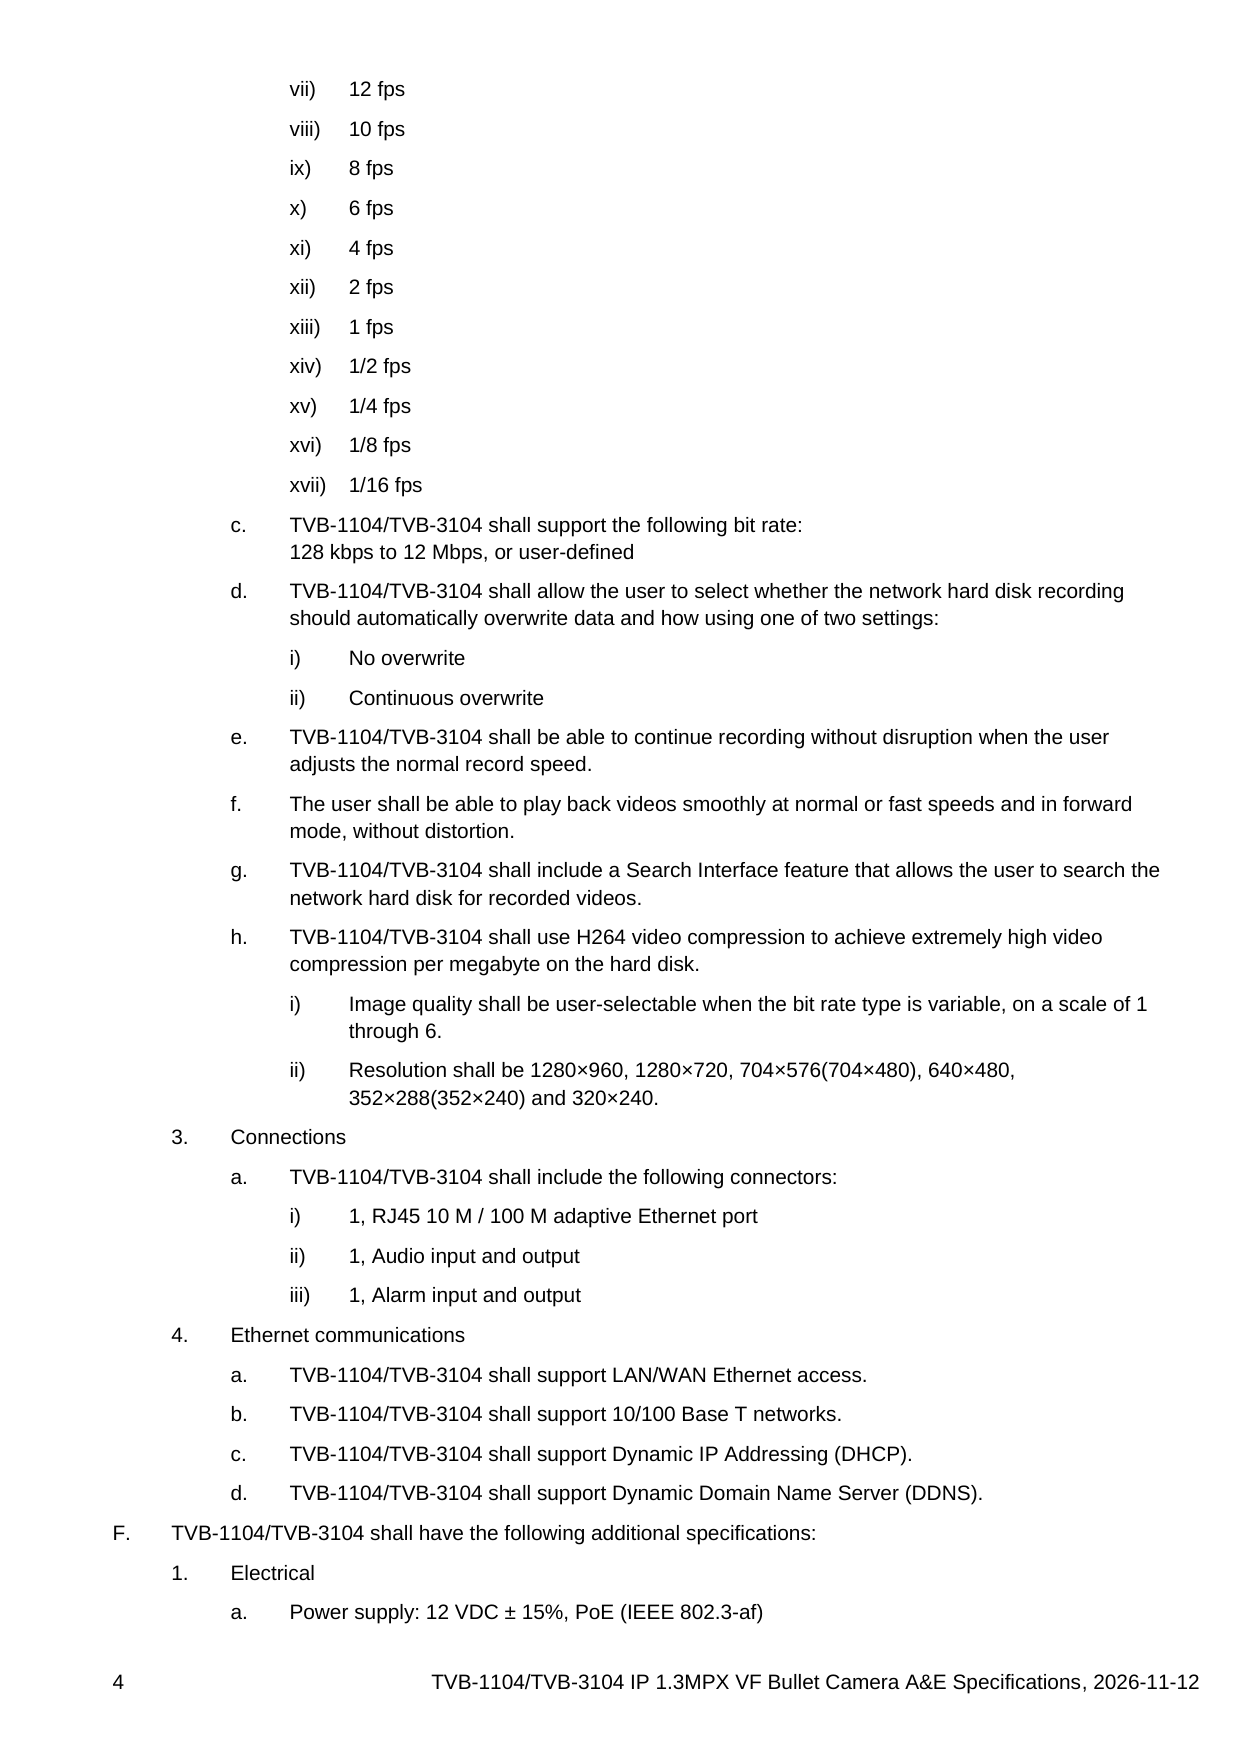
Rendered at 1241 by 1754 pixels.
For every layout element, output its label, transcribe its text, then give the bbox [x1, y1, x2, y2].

subtitle 1/8 fps [289, 431, 1165, 458]
subtitle TVB-1104/TVB-3104 shall support 10/100 Base T networks. [230, 1400, 1165, 1427]
subtitle 1, Alarm input and output [289, 1281, 1165, 1308]
subtitle 2 fps [289, 273, 1165, 300]
subtitle 8 fps [289, 154, 1165, 181]
subtitle The user shall be able to play back videos smoothly at normal or fast speeds and in forward mode, without distortion. [230, 789, 1165, 844]
subtitle 12 fps [289, 75, 1165, 102]
subtitle Resolution shall be 1280×960, 1280×720, 704×576(704×480), 640×480, 352×288(352×240) and 320×240. [289, 1056, 1165, 1110]
subtitle TVB-1104/TVB-3104 shall support Dynamic IP Addressing (DHCP). [230, 1439, 1165, 1467]
subtitle TVB-1104/TVB-3104 shall support the following bit rate: 128 kbps to 12 Mbps, or user-defined [230, 510, 1165, 564]
subtitle TVB-1104/TVB-3104 shall use H264 video compression to achieve extremely high video compression per megabyte on the hard disk. [230, 923, 1165, 977]
subtitle TVB-1104/TVB-3104 shall allow the user to select whether the network hard disk recording should automatically overwrite data and how using one of two settings: [230, 577, 1165, 631]
subtitle Connections [171, 1123, 1165, 1150]
subtitle Ethernet communications [171, 1321, 1165, 1348]
subtitle 1, RJ45 10 M / 100 M adaptive Ethernet port [289, 1202, 1165, 1229]
subtitle Image quality shall be user-selectable when the bit rate type is variable, on a scale of 1 through 6. [289, 989, 1165, 1044]
subtitle 1 fps [289, 312, 1165, 339]
subtitle TVB-1104/TVB-3104 shall support Dynamic Domain Name Server (DDNS). [230, 1479, 1165, 1506]
subtitle TVB-1104/TVB-3104 shall include the following connectors: [230, 1162, 1165, 1189]
subtitle 1/2 fps [289, 352, 1165, 379]
subtitle 1/16 fps [289, 471, 1165, 498]
subtitle Continuous overwrite [289, 683, 1165, 710]
subtitle No overwrite [289, 644, 1165, 671]
subtitle Electrical [171, 1558, 1165, 1585]
subtitle TVB-1104/TVB-3104 shall support LAN/WAN Ethernet access. [230, 1360, 1165, 1387]
subtitle Power supply: 12 VDC ± 15%, PoE (IEEE 802.3-af) [230, 1598, 1165, 1625]
subtitle 6 fps [289, 194, 1165, 221]
subtitle 10 fps [289, 114, 1165, 142]
subtitle TVB-1104/TVB-3104 shall have the following additional specifications: [112, 1519, 1165, 1546]
subtitle TVB-1104/TVB-3104 shall include a Search Interface feature that allows the user to search the network hard disk for recorded videos. [230, 856, 1165, 910]
subtitle 4 fps [289, 233, 1165, 260]
subtitle TVB-1104/TVB-3104 shall be able to continue recording without disruption when the user adjusts the normal record speed. [230, 723, 1165, 777]
subtitle 1/4 fps [289, 392, 1165, 419]
subtitle 1, Audio input and output [289, 1242, 1165, 1269]
